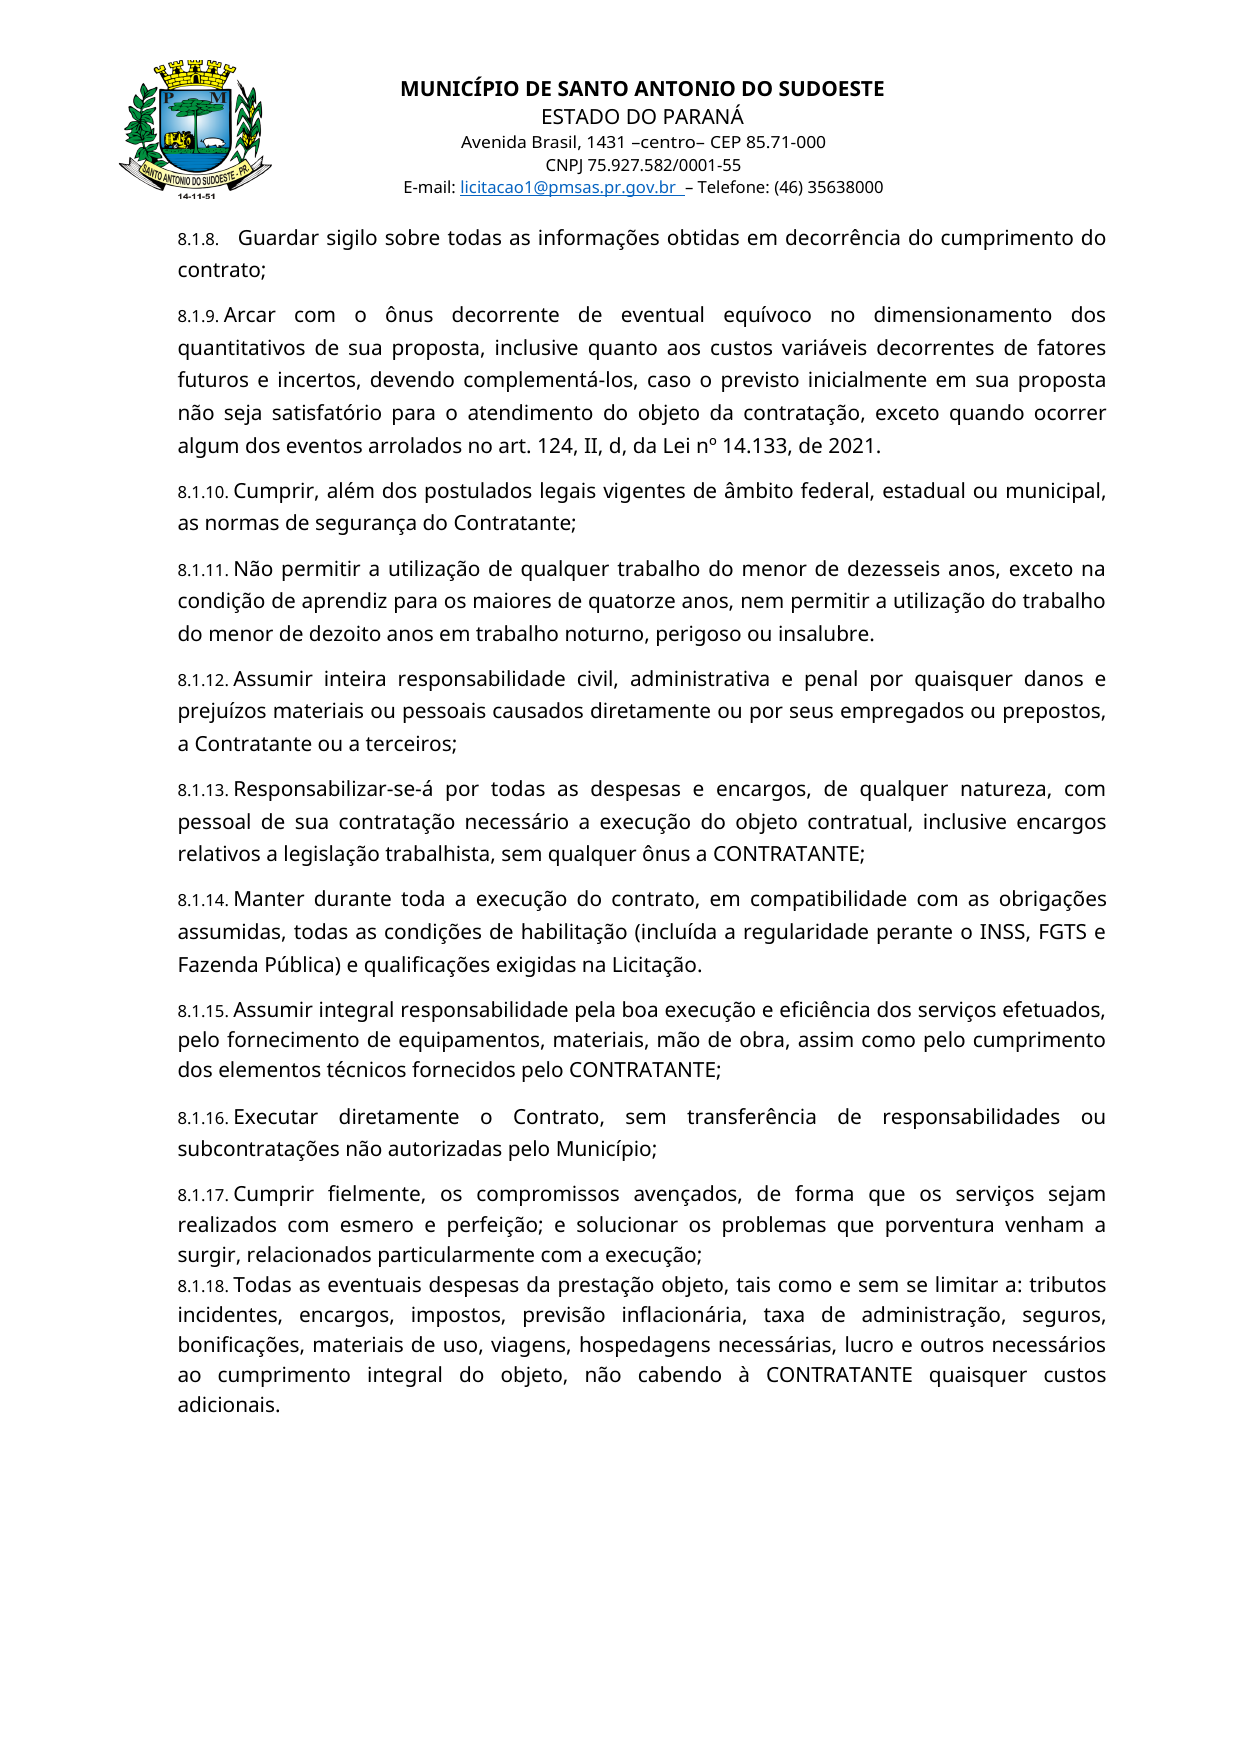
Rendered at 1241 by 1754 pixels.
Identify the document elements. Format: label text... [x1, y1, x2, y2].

list Responsabilizar-se-á por todas as despesas e encargos, de qualquer natureza, com pessoal de sua contratação necessário a execução do objeto contratual, inclusive encargos relativos a legislação trabalhista, sem qualquer ônus a CONTRATANTE; [177, 774, 1107, 868]
list Todas as eventuais despesas da prestação objeto, tais como e sem se limitar a: tributos incidentes, encargos, impostos, previsão inflacionária, taxa de administração, seguros, bonificações, materiais de uso, viagens, hospedagens necessárias, lucro e outros necessários ao cumprimento integral do objeto, não cabendo à CONTRATANTE quaisquer custos adicionais. [177, 1270, 1107, 1419]
list Arcar com o ônus decorrente de eventual equívoco no dimensionamento dos quantitativos de sua proposta, inclusive quanto aos custos variáveis decorrentes de fatores futuros e incertos, devendo complementá-los, caso o previsto inicialmente em sua proposta não seja satisfatório para o atendimento do objeto da contratação, exceto quando ocorrer algum dos eventos arrolados no art. 124, II, d, da Lei nº 14.133, de 2021. [177, 300, 1107, 459]
list Cumprir, além dos postulados legais vigentes de âmbito federal, estadual ou municipal, as normas de segurança do Contratante; [177, 476, 1107, 537]
list Manter durante toda a execução do contrato, em compatibilidade com as obrigações assumidas, todas as condições de habilitação (incluída a regularidade perante o INSS, FGTS e Fazenda Pública) e qualificações exigidas na Licitação. [177, 884, 1107, 978]
list Cumprir fielmente, os compromissos avençados, de forma que os serviços sejam realizados com esmero e perfeição; e solucionar os problemas que porventura venham a surgir, relacionados particularmente com a execução; [177, 1179, 1107, 1268]
list Não permitir a utilização de qualquer trabalho do menor de dezesseis anos, exceto na condição de aprendiz para os maiores de quatorze anos, nem permitir a utilização do trabalho do menor de dezoito anos em trabalho noturno, perigoso ou insalubre. [177, 554, 1107, 647]
picture [118, 60, 272, 199]
list Executar diretamente o Contrato, sem transferência de responsabilidades ou subcontratações não autorizadas pelo Município; [177, 1102, 1107, 1163]
list Guardar sigilo sobre todas as informações obtidas em decorrência do cumprimento do contrato; [177, 223, 1107, 284]
list Assumir integral responsabilidade pela boa execução e eficiência dos serviços efetuados, pelo fornecimento de equipamentos, materiais, mão de obra, assim como pelo cumprimento dos elementos técnicos fornecidos pelo CONTRATANTE; [177, 995, 1107, 1083]
list Assumir inteira responsabilidade civil, administrativa e penal por quaisquer danos e prejuízos materiais ou pessoais causados diretamente ou por seus empregados ou prepostos, a Contratante ou a terceiros; [177, 664, 1107, 758]
